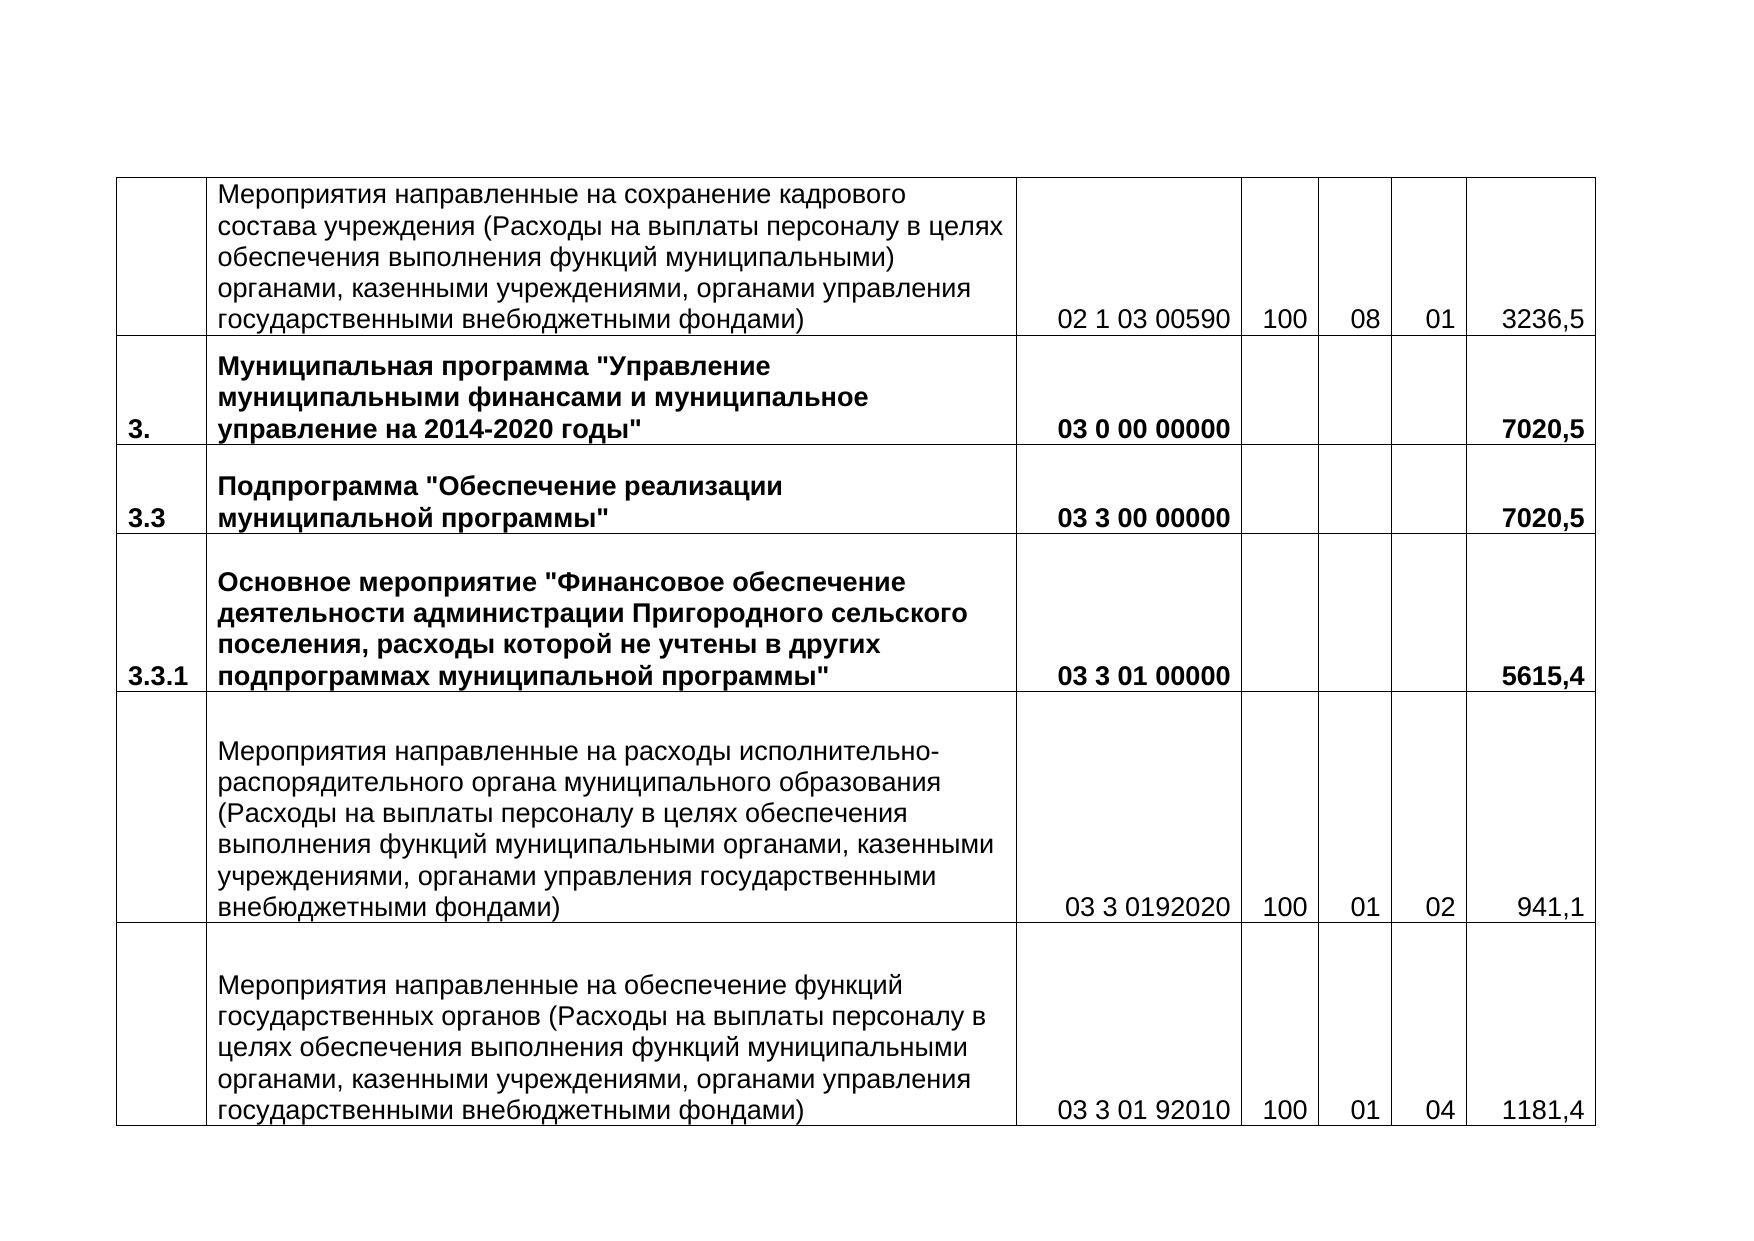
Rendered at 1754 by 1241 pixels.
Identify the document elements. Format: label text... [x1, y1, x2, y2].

table_cell 5615,4 [1467, 534, 1595, 691]
table_cell Основное мероприятие "Финансовое обеспечение деятельности администрации Пригородного сельского поселения, расходы которой не учтены в других подпрограммах муниципальной программы" [207, 534, 1016, 691]
table_cell 3.3 [117, 445, 206, 533]
table_cell [1242, 445, 1318, 533]
table_cell Подпрограмма "Обеспечение реализации муниципальной программы" [207, 445, 1016, 533]
table_cell 02 [1392, 692, 1466, 922]
table_cell [1319, 336, 1391, 444]
table_cell 7020,5 [1467, 445, 1595, 533]
table_cell Муниципальная программа "Управление муниципальными финансами и муниципальное управление на 2014-2020 годы" [207, 336, 1016, 444]
table_cell [117, 923, 206, 1125]
table_cell [1242, 534, 1318, 691]
table_cell 03 3 00 00000 [1017, 445, 1241, 533]
table_cell 08 [1319, 178, 1391, 334]
table_cell [1242, 336, 1318, 444]
table_cell 7020,5 [1467, 336, 1595, 444]
table_cell 03 3 0192020 [1017, 692, 1241, 922]
table_cell [1319, 445, 1391, 533]
table_cell Мероприятия направленные на расходы исполнительно-распорядительного органа муниципального образования (Расходы на выплаты персоналу в целях обеспечения выполнения функций муниципальными органами, казенными учреждениями, органами управления государственными внебюджетными фондами) [207, 692, 1016, 922]
table_cell 100 [1242, 178, 1318, 334]
table_cell 3.3.1 [117, 534, 206, 691]
table_cell 03 0 00 00000 [1017, 336, 1241, 444]
table_cell [1319, 534, 1391, 691]
table_cell 100 [1242, 923, 1318, 1125]
table_cell 100 [1242, 692, 1318, 922]
table_cell 01 [1319, 692, 1391, 922]
table_cell 1181,4 [1467, 923, 1595, 1125]
table_cell 03 3 01 92010 [1017, 923, 1241, 1125]
table_cell [1392, 445, 1466, 533]
table_cell [117, 178, 206, 334]
table_cell [1392, 336, 1466, 444]
table_cell 04 [1392, 923, 1466, 1125]
table_cell 3. [117, 336, 206, 444]
table_cell 01 [1392, 178, 1466, 334]
table_cell 01 [1319, 923, 1391, 1125]
table_cell 3236,5 [1467, 178, 1595, 334]
table_cell [1392, 534, 1466, 691]
table_cell [117, 692, 206, 922]
table_cell 02 1 03 00590 [1017, 178, 1241, 334]
table_cell 03 3 01 00000 [1017, 534, 1241, 691]
table_cell Мероприятия направленные на сохранение кадрового состава учреждения (Расходы на выплаты персоналу в целях обеспечения выполнения функций муниципальными) органами, казенными учреждениями, органами управления государственными внебюджетными фондами) [207, 178, 1016, 334]
table_cell 941,1 [1467, 692, 1595, 922]
table_cell Мероприятия направленные на обеспечение функций государственных органов (Расходы на выплаты персоналу в целях обеспечения выполнения функций муниципальными органами, казенными учреждениями, органами управления государственными внебюджетными фондами) [207, 923, 1016, 1125]
